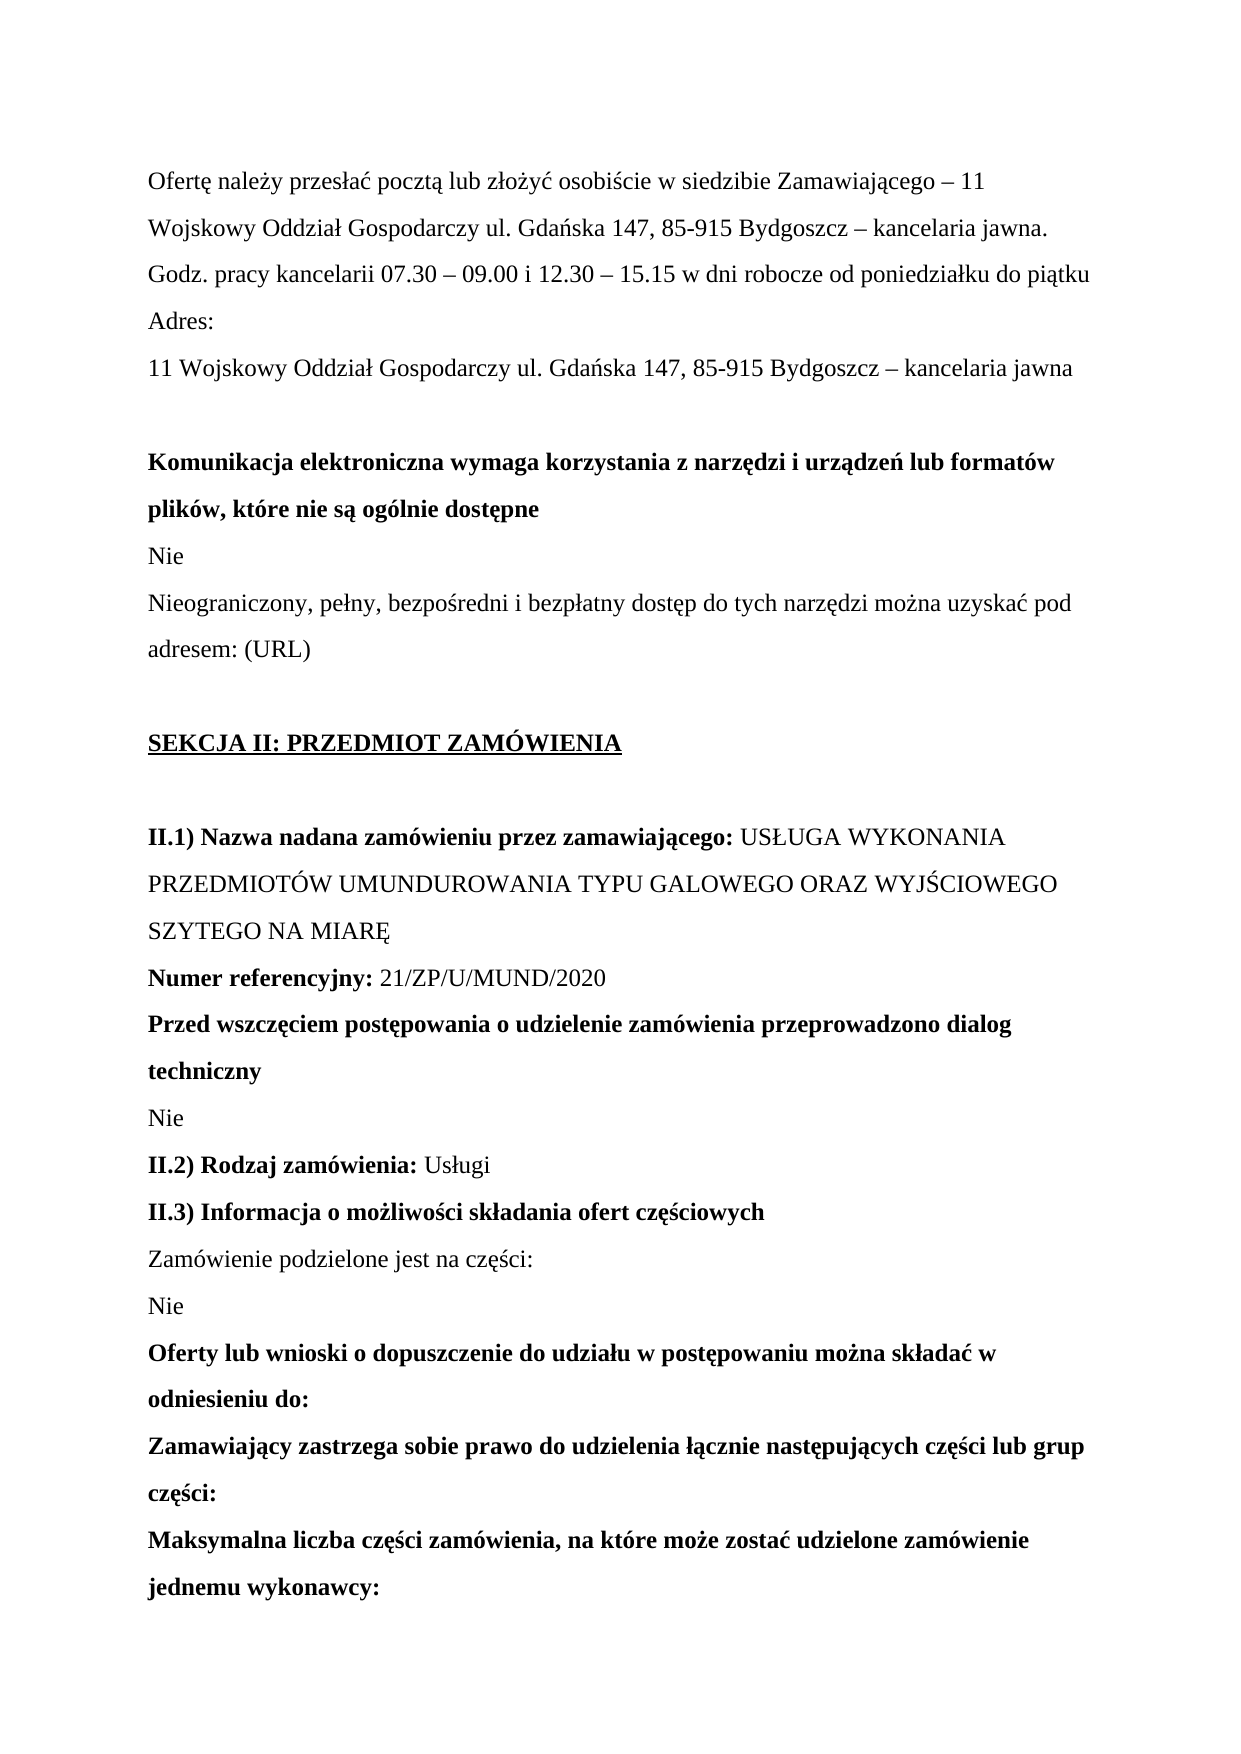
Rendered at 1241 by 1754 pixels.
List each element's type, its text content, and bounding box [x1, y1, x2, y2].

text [148, 1273, 1093, 1601]
text SEKCJA II: PRZEDMIOT ZAMÓWIENIA [148, 710, 1093, 757]
text II.2) Rodzaj zamówienia: Usługi II.3) Informacja o możliwości składania ofert częściowych Zamówienie podzielone jest na części: [148, 1132, 1093, 1273]
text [148, 148, 1093, 382]
text Komunikacja elektroniczna wymaga korzystania z narzędzi i urządzeń lub formatów plików, które nie są ogólnie dostępne [148, 382, 1093, 523]
text II.1) Nazwa nadana zamówieniu przez zamawiającego: USŁUGA WYKONANIA PRZEDMIOTÓW UMUNDUROWANIA TYPU GALOWEGO ORAZ WYJŚCIOWEGO SZYTEGO NA MIARĘ Numer referencyjny: 21/ZP/U/MUND/2020 Przed wszczęciem postępowania o udzielenie zamówienia przeprowadzono dialog techniczny [148, 757, 1093, 1085]
text Nie Nieograniczony, pełny, bezpośredni i bezpłatny dostęp do tych narzędzi można uzyskać pod adresem: (URL) [148, 523, 1093, 710]
text Nie [148, 1085, 1093, 1132]
